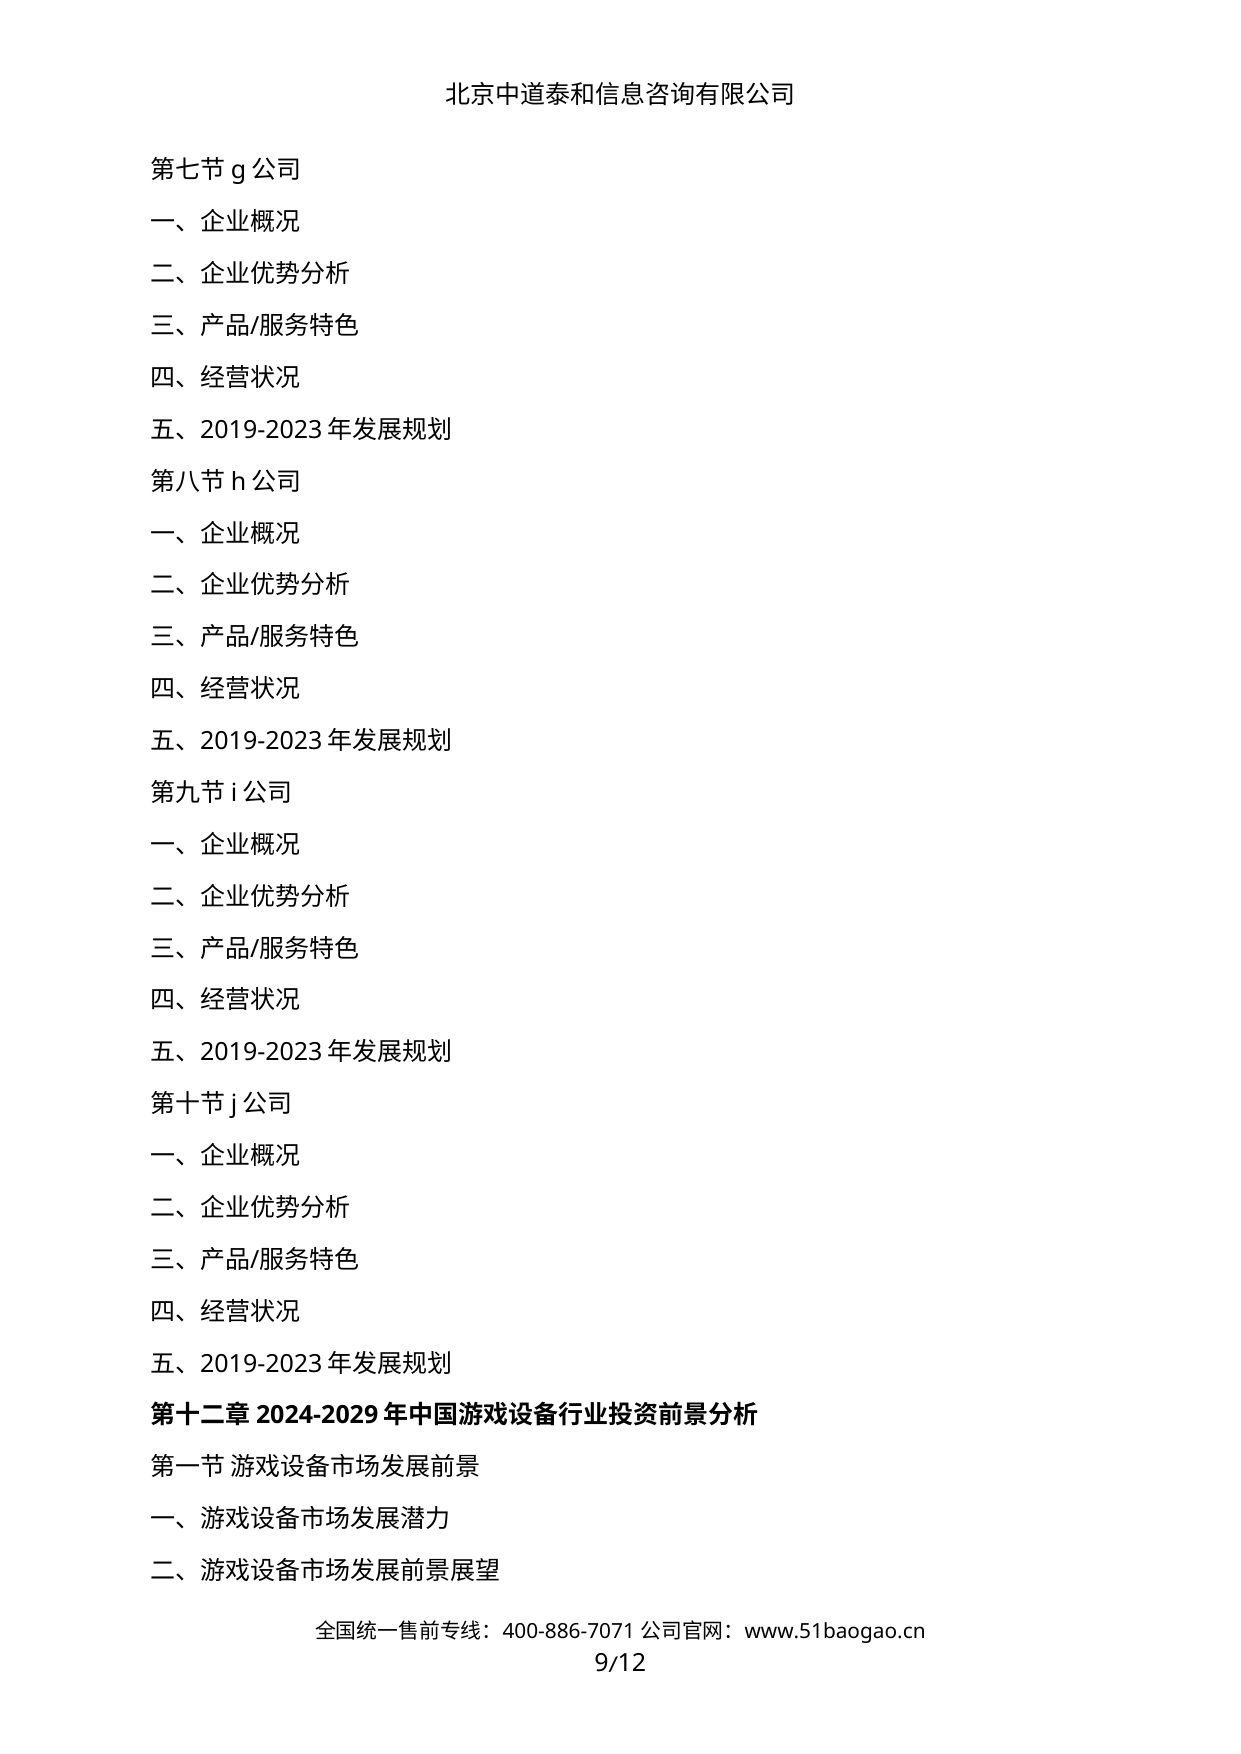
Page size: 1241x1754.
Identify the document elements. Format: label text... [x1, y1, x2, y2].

text 三、产品/服务特色 [150, 1239, 1090, 1276]
text 二、企业优势分析 [150, 1187, 1090, 1224]
text 四、经营状况 [150, 357, 1090, 394]
text 三、产品/服务特色 [150, 306, 1090, 342]
text 第十二章 2024-2029年中国游戏设备行业投资前景分析 [150, 1395, 1090, 1431]
text 五、2019-2023年发展规划 [150, 409, 1090, 446]
text 第十节 j公司 [150, 1084, 1090, 1120]
text 二、游戏设备市场发展前景展望 [150, 1551, 1090, 1587]
text 三、产品/服务特色 [150, 928, 1090, 964]
text 二、企业优势分析 [150, 876, 1090, 912]
text 第九节 i公司 [150, 772, 1090, 809]
text 一、企业概况 [150, 1136, 1090, 1172]
text 一、企业概况 [150, 513, 1090, 549]
text 四、经营状况 [150, 1291, 1090, 1327]
text 第八节 h公司 [150, 461, 1090, 497]
text 第七节 g公司 [150, 150, 1090, 186]
text 一、企业概况 [150, 202, 1090, 238]
text 二、企业优势分析 [150, 565, 1090, 601]
text 四、经营状况 [150, 980, 1090, 1016]
text 一、游戏设备市场发展潜力 [150, 1499, 1090, 1535]
text 二、企业优势分析 [150, 254, 1090, 290]
text 五、2019-2023年发展规划 [150, 1343, 1090, 1379]
text 一、企业概况 [150, 824, 1090, 861]
text 第一节 游戏设备市场发展前景 [150, 1447, 1090, 1483]
text 四、经营状况 [150, 669, 1090, 705]
text 五、2019-2023年发展规划 [150, 721, 1090, 757]
text 三、产品/服务特色 [150, 617, 1090, 653]
text 五、2019-2023年发展规划 [150, 1032, 1090, 1068]
